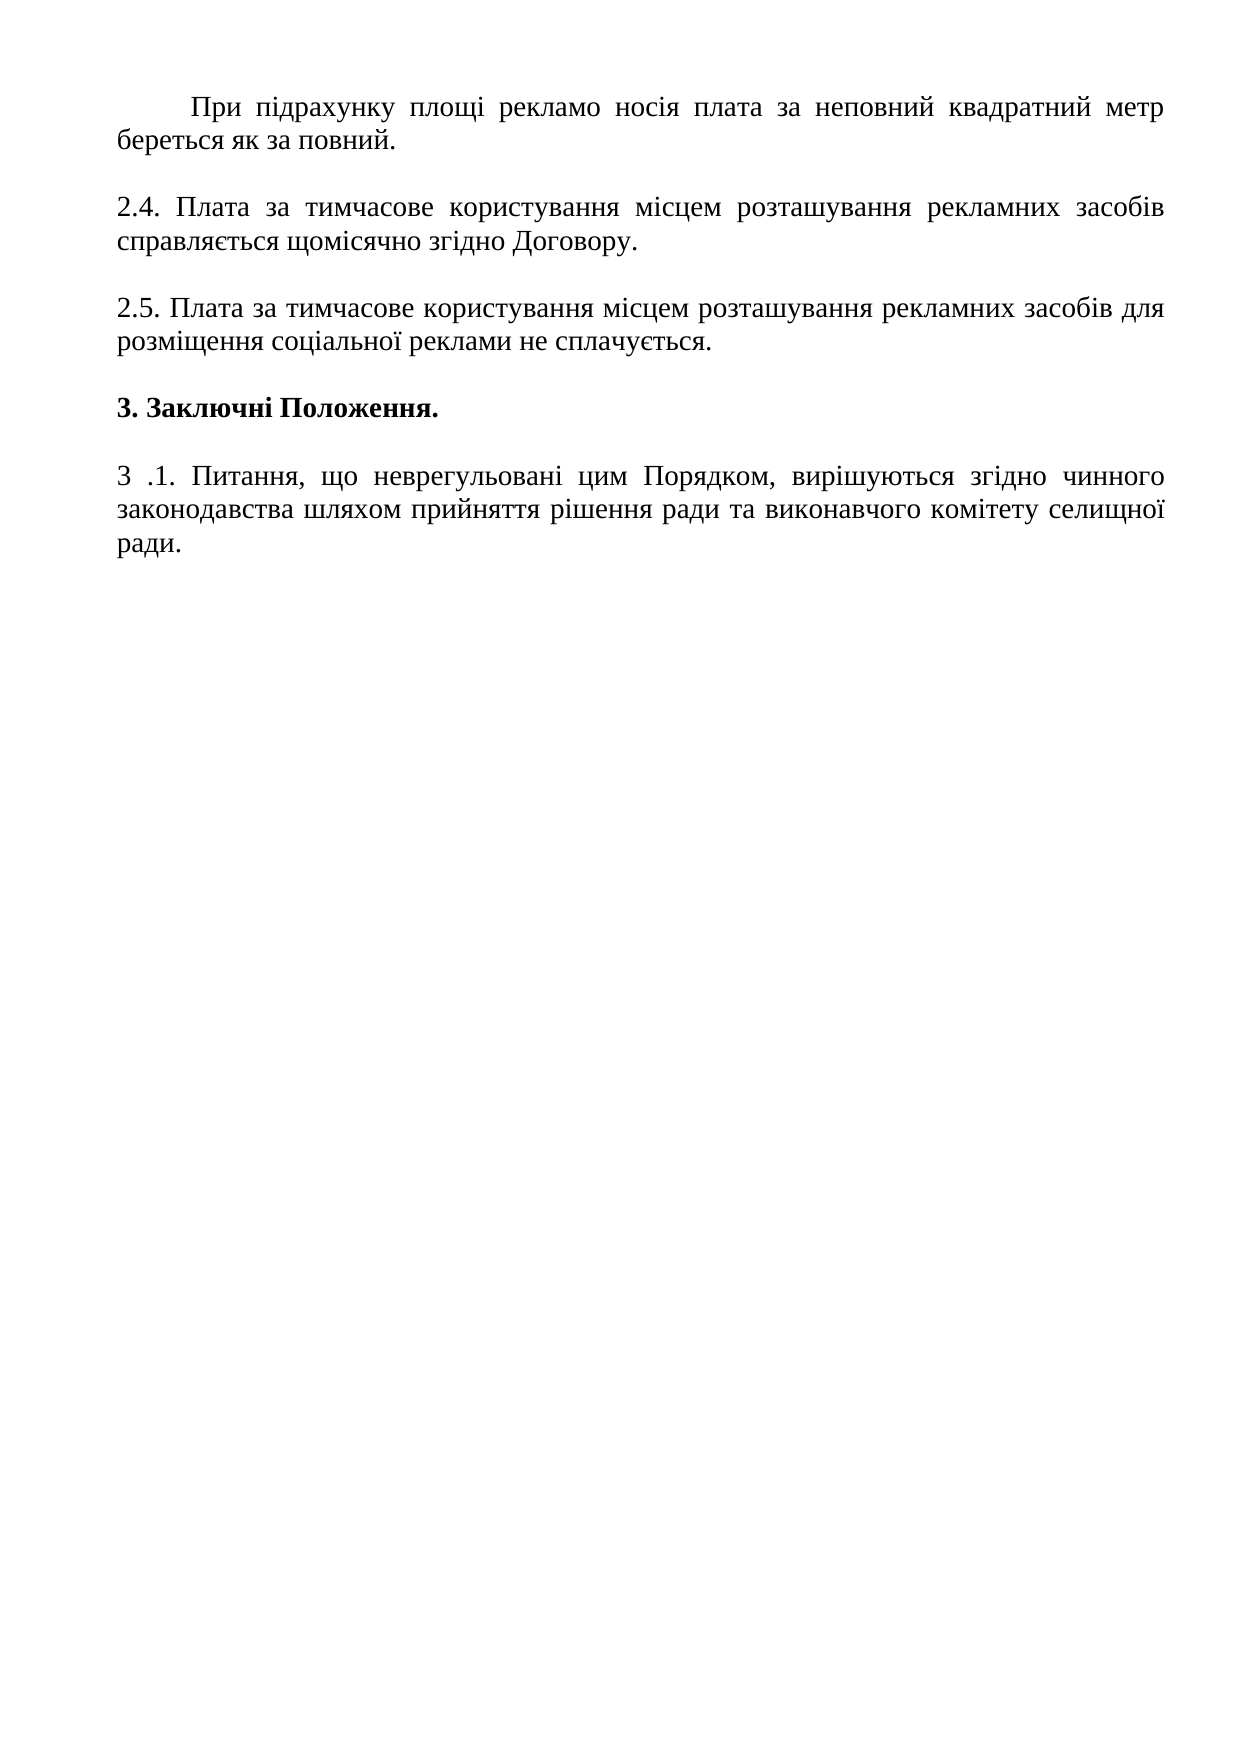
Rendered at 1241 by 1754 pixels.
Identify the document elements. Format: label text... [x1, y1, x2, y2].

text 2.4. Плата за тимчасове користування місцем розташування рекламних засобів справляється щомісячно згідно Договору. [117, 189, 1166, 256]
text 2.5. Плата за тимчасове користування місцем розташування рекламних засобів для розміщення соціальної реклами не сплачується. [117, 290, 1166, 357]
text 3. Заключні Положення. [117, 391, 1166, 424]
text При підрахунку площі рекламо носія плата за неповний квадратний метр береться як за повний. [117, 89, 1166, 156]
text 3 .1. Питання, що неврегульовані цим Порядком, вирішуються згідно чинного законодавства шляхом прийняття рішення ради та виконавчого комітету селищної ради. [117, 458, 1166, 558]
